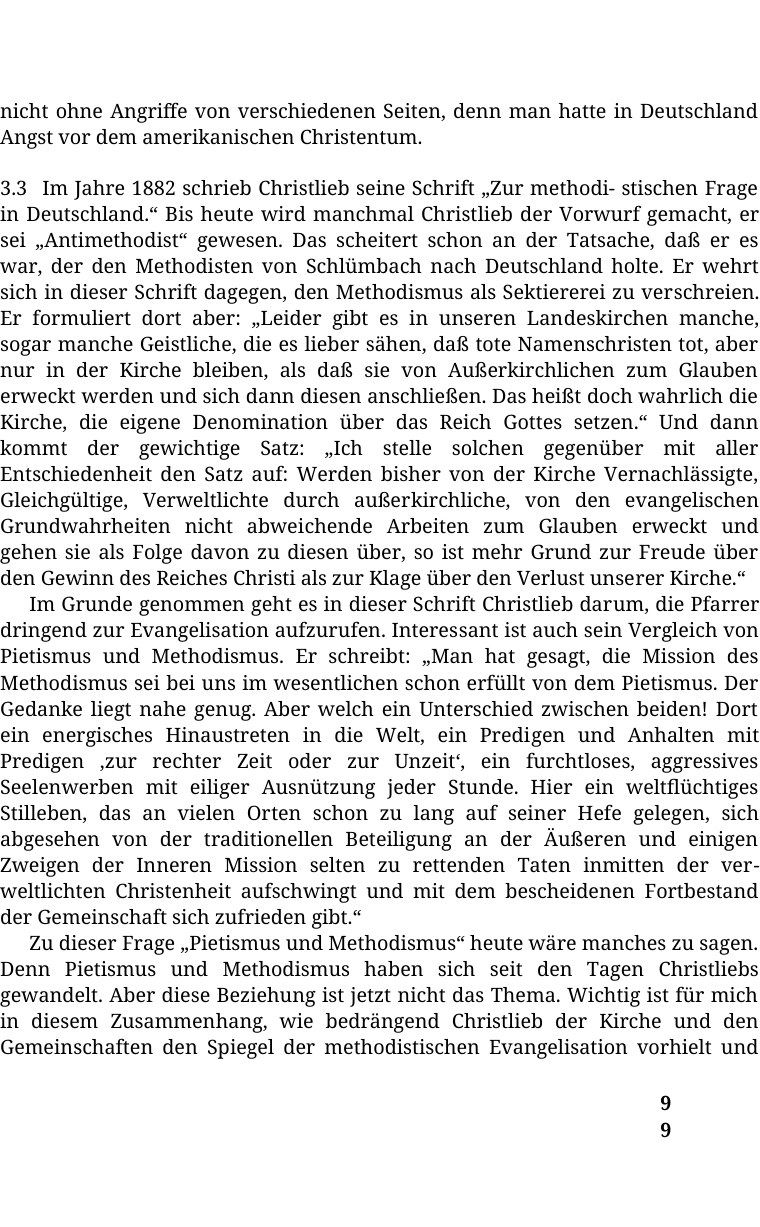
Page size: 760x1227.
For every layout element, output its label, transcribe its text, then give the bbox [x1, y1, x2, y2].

text Im Grunde genommen geht es in dieser Schrift Christlieb darum, die Pfarrer dringend zur Evangelisation aufzurufen. Interessant ist auch sein Vergleich von Pietismus und Methodismus. Er schreibt: „Man hat gesagt, die Mission des Methodismus sei bei uns im wesentlichen schon erfüllt von dem Pietismus. Der Gedanke liegt nahe genug. Aber welch ein Unterschied zwischen beiden! Dort ein energisches Hinaustreten in die Welt, ein Predigen und Anhalten mit Predigen ,zur rechter Zeit oder zur Unzeit‘, ein furchtloses, aggressives Seelenwerben mit eiliger Ausnützung jeder Stunde. Hier ein weltflüchtiges Stilleben, das an vielen Orten schon zu lang auf seiner Hefe gelegen, sich abgesehen von der traditionellen Beteiligung an der Äußeren und einigen Zweigen der Inneren Mission selten zu rettenden Taten inmitten der verweltlichten Christenheit aufschwingt und mit dem bescheidenen Fortbestand der Gemeinschaft sich zufrieden gibt.“ [0, 591, 759, 929]
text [0, 929, 759, 1060]
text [0, 97, 759, 149]
list Im Jahre 1882 schrieb Christlieb seine Schrift „Zur methodi- stischen Frage in Deutschland.“ Bis heute wird manchmal Christlieb der Vorwurf gemacht, er sei „Antimethodist“ gewesen. Das scheitert schon an der Tatsache, daß er es war, der den Methodisten von Schlümbach nach Deutschland holte. Er wehrt sich in dieser Schrift dagegen, den Methodismus als Sektiererei zu verschreien. Er formuliert dort aber: „Leider gibt es in unseren Landeskirchen manche, sogar manche Geistliche, die es lieber sähen, daß tote Namenschristen tot, aber nur in der Kirche bleiben, als daß sie von Außerkirchlichen zum Glauben erweckt werden und sich dann diesen anschließen. Das heißt doch wahrlich die Kirche, die eigene Denomination über das Reich Gottes setzen.“ Und dann kommt der gewichtige Satz: „Ich stelle solchen gegenüber mit aller Entschiedenheit den Satz auf: Werden bisher von der Kirche Vernachlässigte, Gleichgültige, Verweltlichte durch außerkirchliche, von den evangelischen Grundwahrheiten nicht abweichende Arbeiten zum Glauben erweckt und gehen sie als Folge davon zu diesen über, so ist mehr Grund zur Freude über den Gewinn des Reiches Christi als zur Klage über den Verlust unserer Kirche.“ [0, 174, 759, 591]
